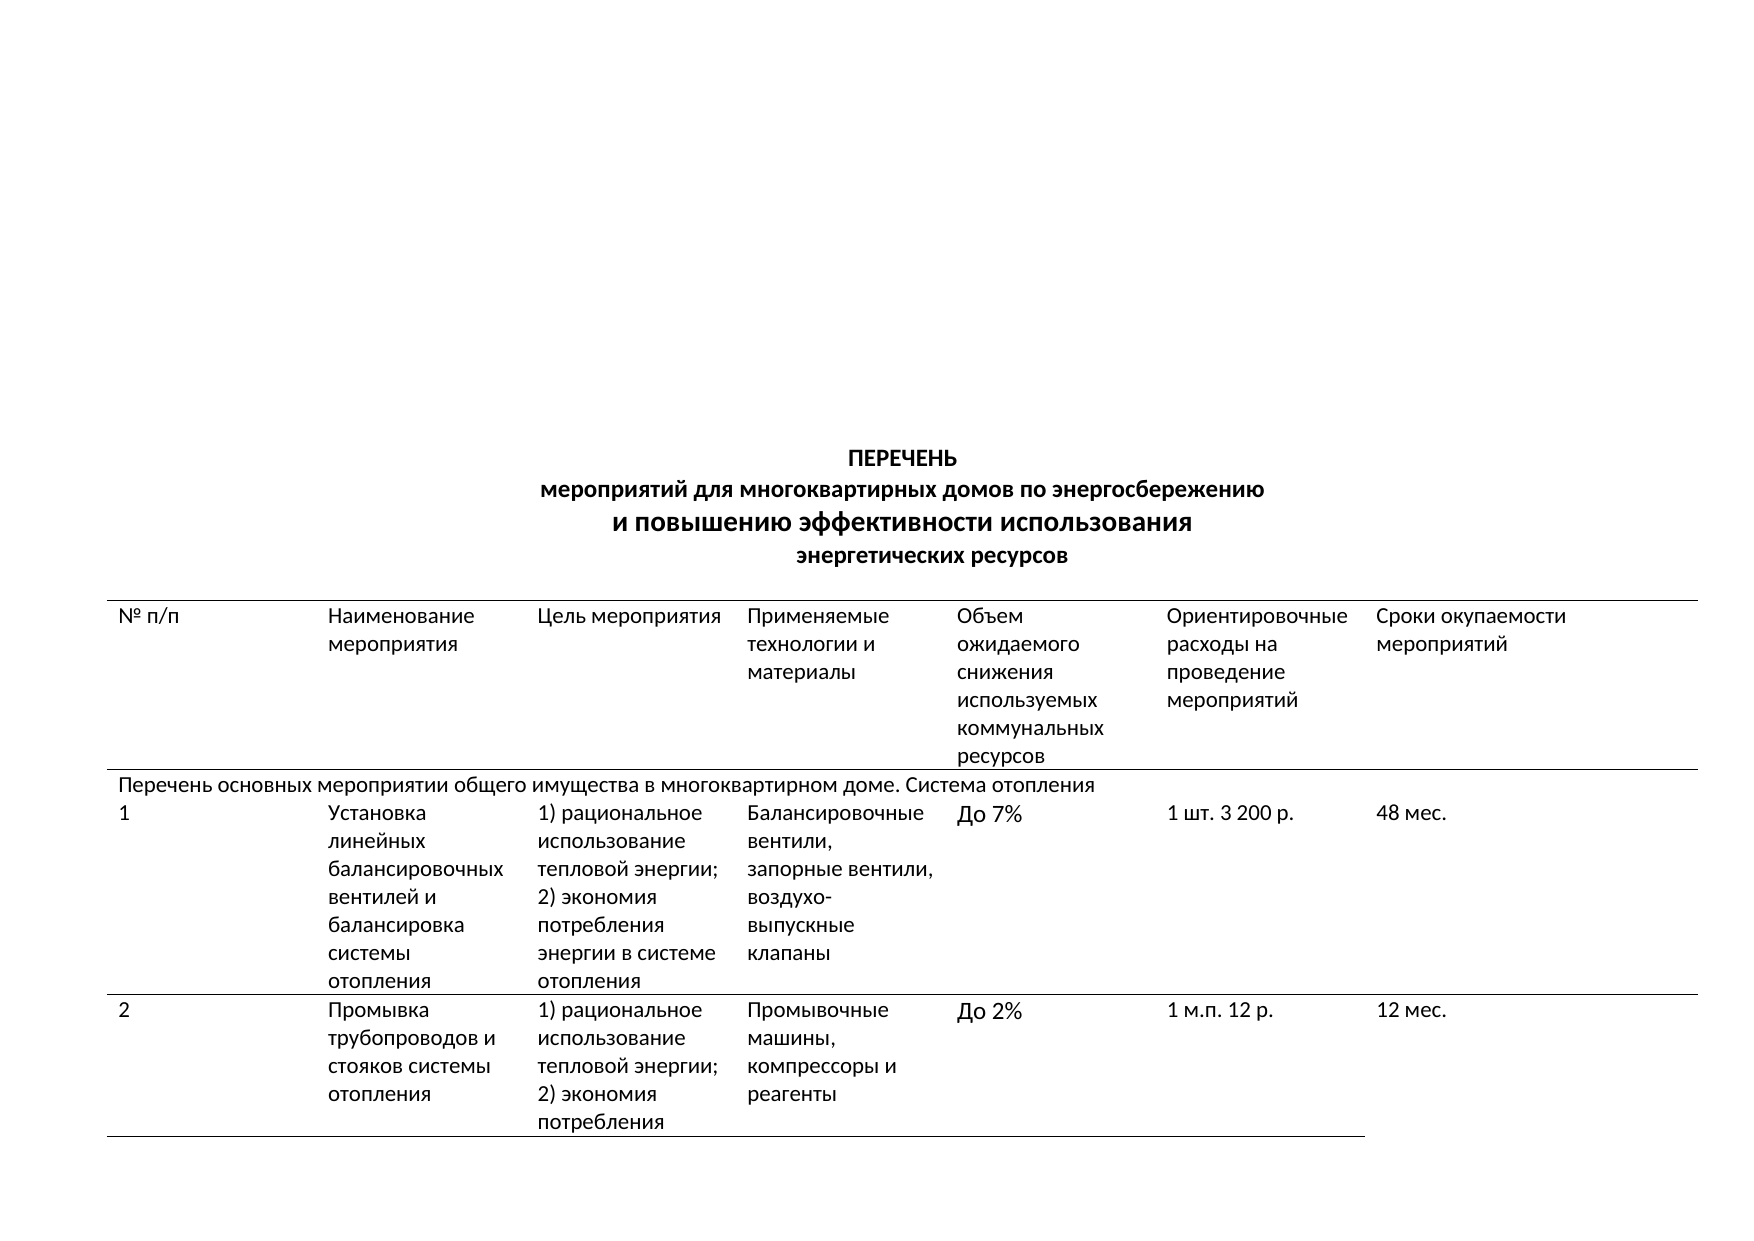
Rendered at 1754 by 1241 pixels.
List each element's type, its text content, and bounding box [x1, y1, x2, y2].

table_cell До 7% [946, 798, 1155, 994]
table_cell 1 [107, 798, 317, 994]
table_cell 1 м.п. 12 р. [1155, 995, 1365, 1136]
table_cell № п/п [107, 601, 317, 769]
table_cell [317, 995, 526, 1136]
table_cell мероприятий для многоквартирных домов по энергосбережению и повышению эффективности использования [107, 473, 1698, 539]
table_cell До 2% [946, 995, 1155, 1136]
table_cell 12 мес. [1365, 995, 1698, 1136]
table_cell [736, 995, 946, 1136]
table_cell Ориентировочные расходы на проведение мероприятий [1155, 601, 1365, 769]
table_cell 1 шт. 3 200 р. [1155, 798, 1365, 994]
table_cell Цель мероприятия [526, 601, 736, 769]
table_cell Объем ожидаемого снижения используемых коммунальных ресурсов [946, 601, 1155, 769]
table_cell 2 [107, 995, 317, 1136]
table_cell Наименование мероприятия [317, 601, 526, 769]
table_cell 1) рациональное использование тепловой энергии; 2) экономия потребления энергии в системе отопления [526, 798, 736, 994]
table_cell энергетических ресурсов [107, 539, 1698, 600]
table_cell Перечень основных мероприятии общего имущества в многоквартирном доме. Система отопления [107, 770, 1698, 798]
table_cell Сроки окупаемости мероприятий [1365, 601, 1698, 769]
table_header ПЕРЕЧЕНЬ [107, 442, 1698, 473]
table_cell Балансировочные вентили, запорные вентили, воздухо-выпускные клапаны [736, 798, 946, 994]
table_cell Применяемые технологии и материалы [736, 601, 946, 769]
table_cell 48 мес. [1365, 798, 1698, 994]
table_cell Установка линейных балансировочных вентилей и балансировка системы отопления [317, 798, 526, 994]
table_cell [526, 995, 736, 1136]
